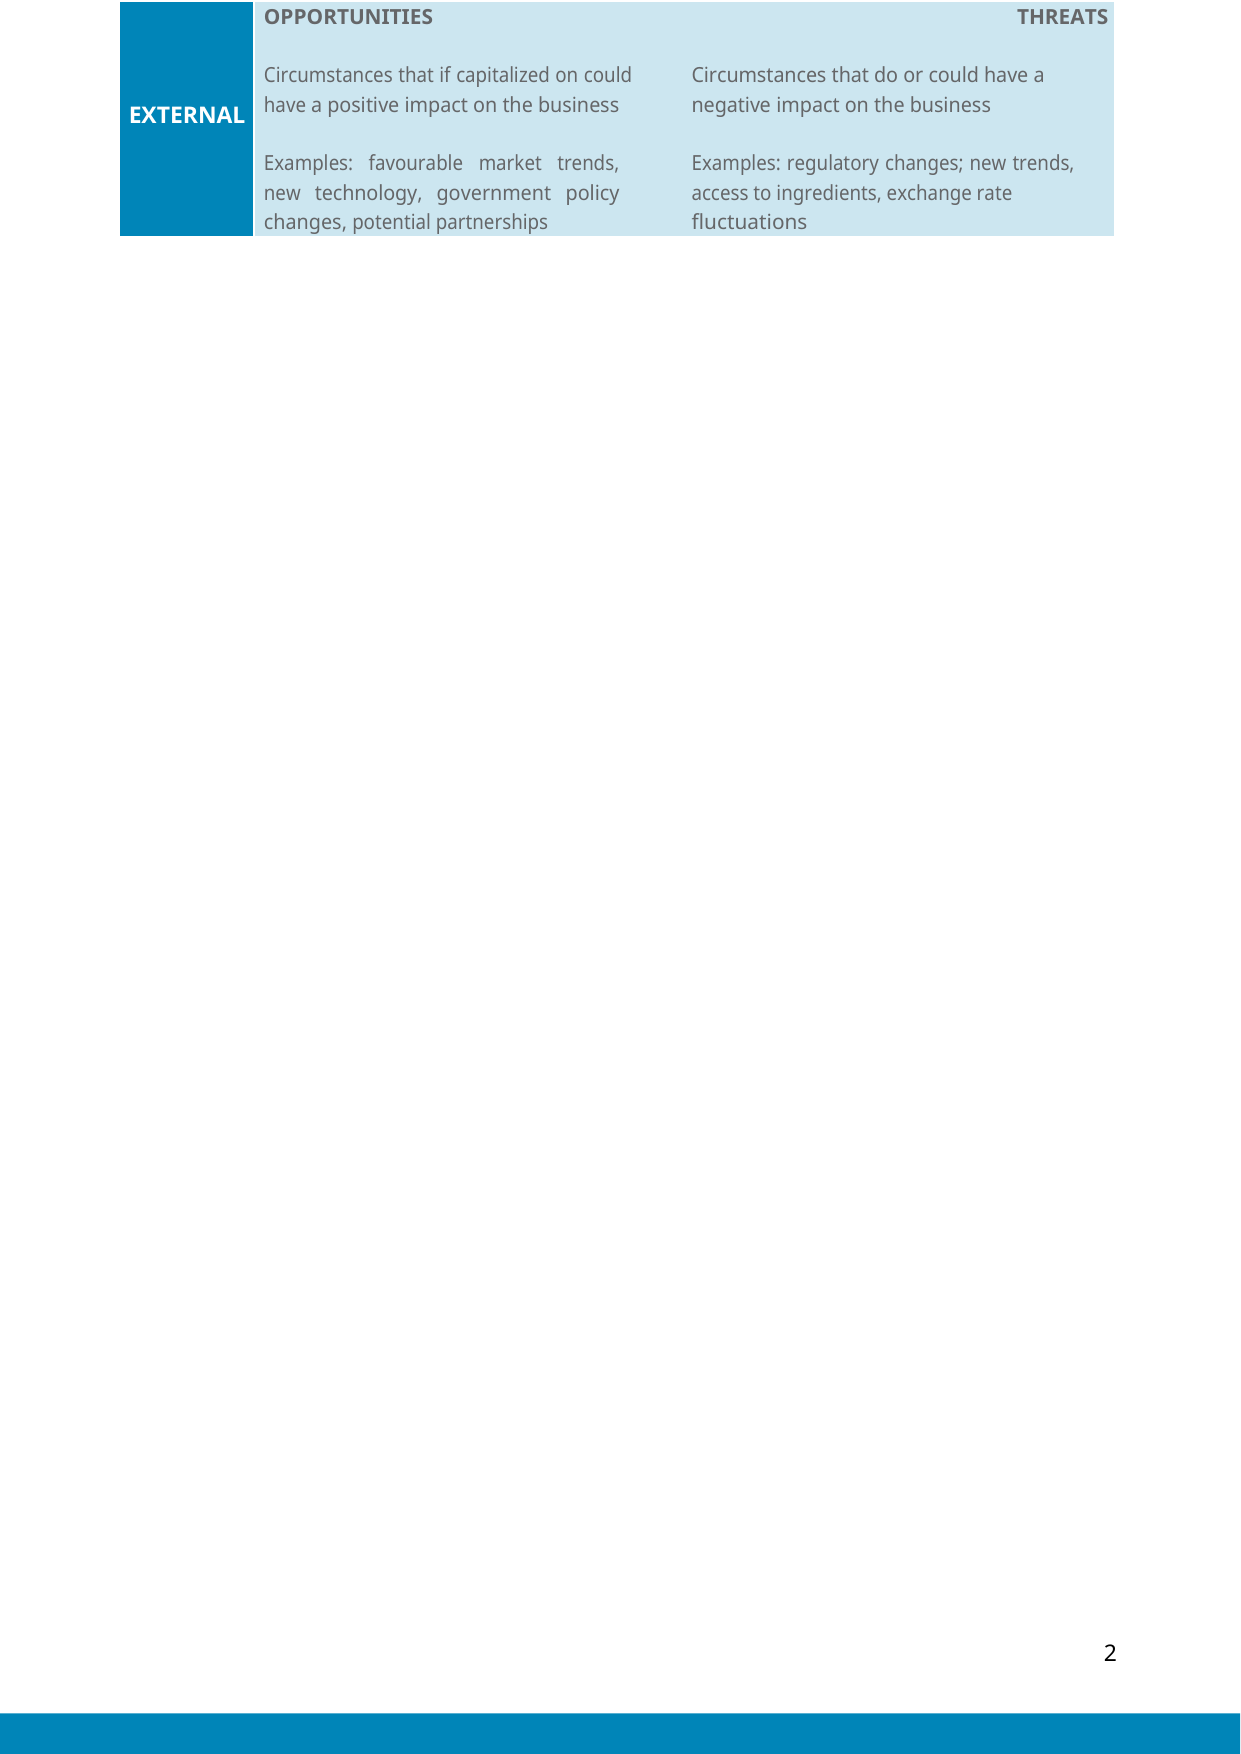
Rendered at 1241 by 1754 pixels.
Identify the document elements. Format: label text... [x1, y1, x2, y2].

table_cell EXTERNAL [120, 2, 253, 236]
table_cell THREATS Circumstances that do or could have a negative impact on the business Examples: regulatory changes; new trends, access to ingredients, exchange rate fluctuations [679, 2, 1114, 236]
table_cell OPPORTUNITIES Circumstances that if capitalized on could have a positive impact on the business Examples: favourable market trends, new technology, government policy changes, potential partnerships [255, 2, 679, 236]
